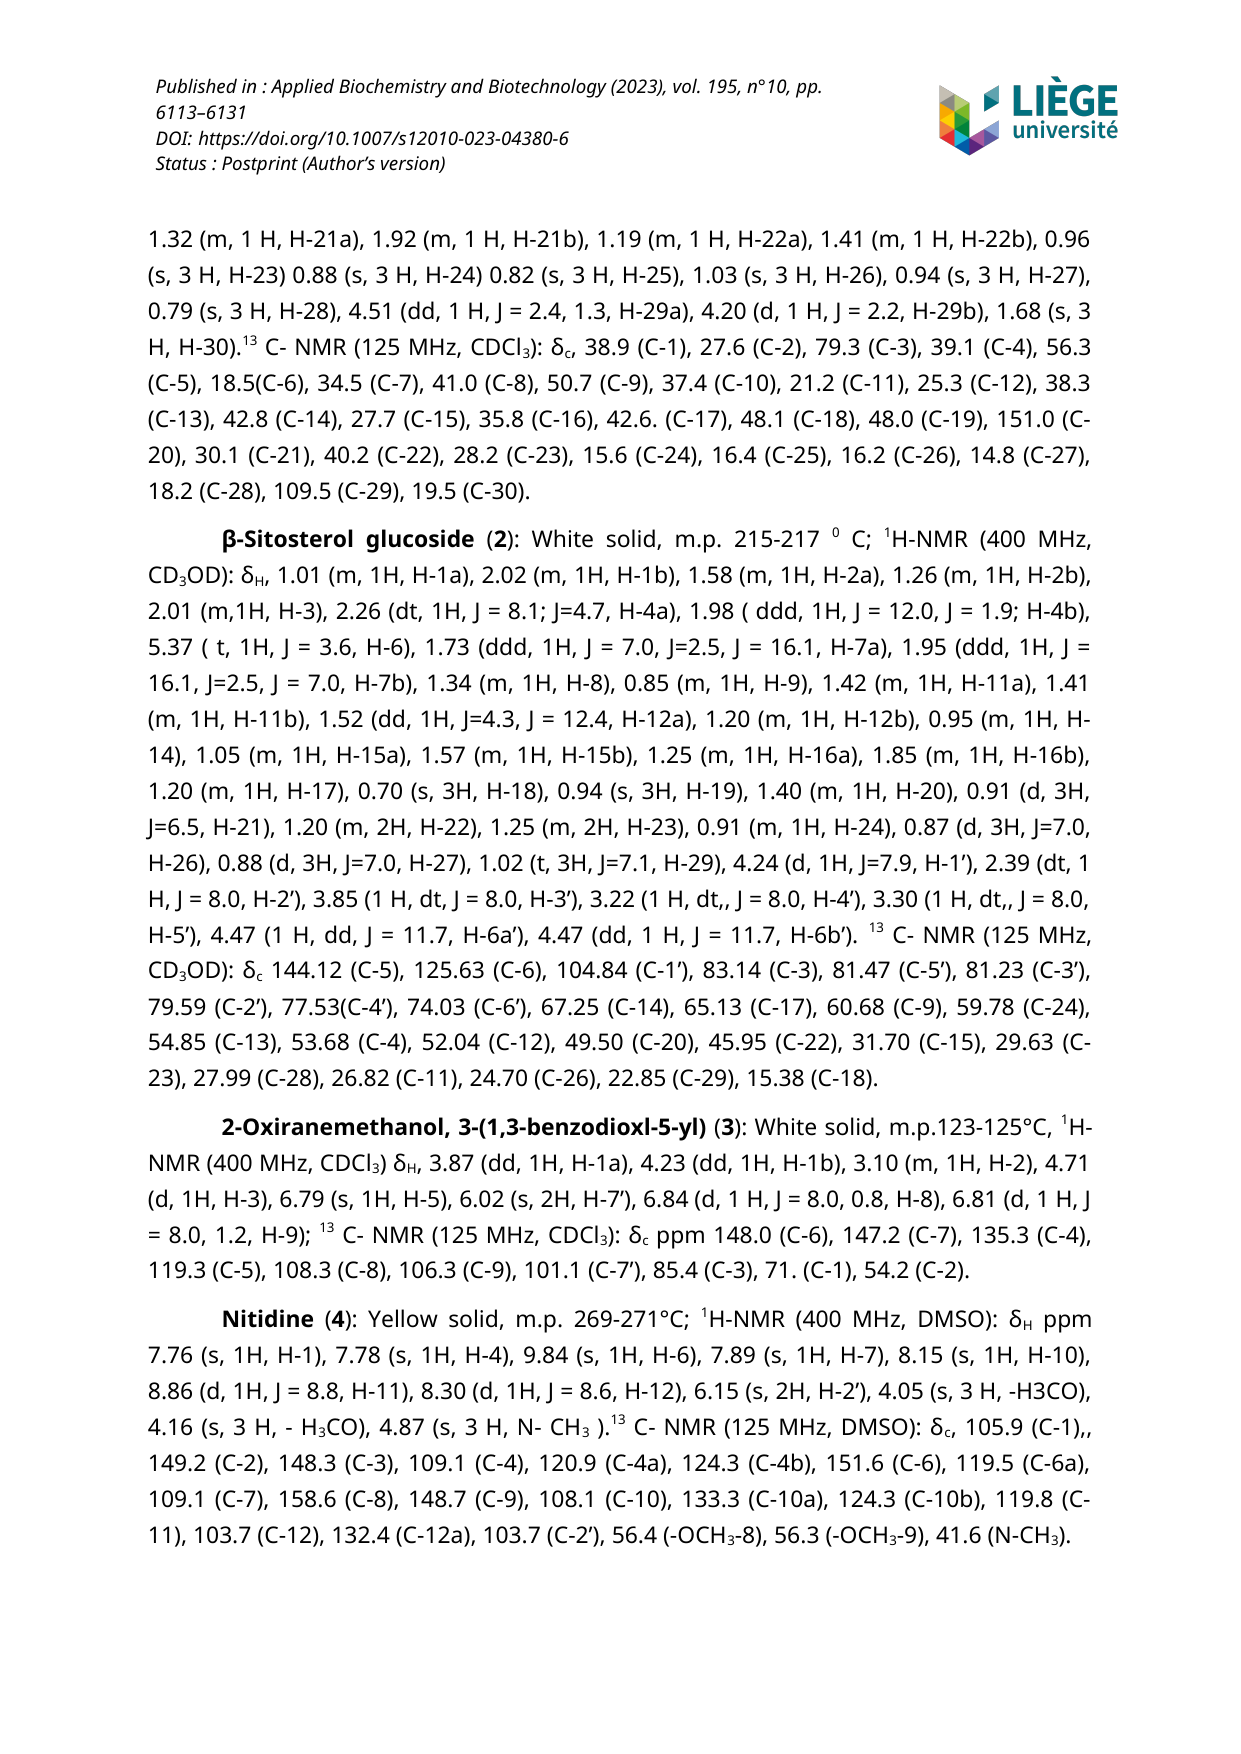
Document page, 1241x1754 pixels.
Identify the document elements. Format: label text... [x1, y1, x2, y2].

text β-Sitosterol glucoside (2): White solid, m.p. 215-217 0 C; 1H-NMR (400 MHz, CD3OD): δΗ, 1.01 (m, 1H, H-1a), 2.02 (m, 1H, H-1b), 1.58 (m, 1H, H-2a), 1.26 (m, 1H, H-2b), 2.01 (m,1H, H-3), 2.26 (dt, 1H, J = 8.1; J=4.7, H-4a), 1.98 ( ddd, 1H, J = 12.0, J = 1.9; H-4b), 5.37 ( t, 1H, J = 3.6, H-6), 1.73 (ddd, 1H, J = 7.0, J=2.5, J = 16.1, H-7a), 1.95 (ddd, 1H, J = 16.1, J=2.5, J = 7.0, H-7b), 1.34 (m, 1H, H-8), 0.85 (m, 1H, H-9), 1.42 (m, 1H, H-11a), 1.41 (m, 1H, H-11b), 1.52 (dd, 1H, J=4.3, J = 12.4, H-12a), 1.20 (m, 1H, H-12b), 0.95 (m, 1H, H-14), 1.05 (m, 1H, H-15a), 1.57 (m, 1H, H-15b), 1.25 (m, 1H, H-16a), 1.85 (m, 1H, H-16b), 1.20 (m, 1H, H-17), 0.70 (s, 3H, H-18), 0.94 (s, 3H, H-19), 1.40 (m, 1H, H-20), 0.91 (d, 3H, J=6.5, H-21), 1.20 (m, 2H, H-22), 1.25 (m, 2H, H-23), 0.91 (m, 1H, H-24), 0.87 (d, 3H, J=7.0, H-26), 0.88 (d, 3H, J=7.0, H-27), 1.02 (t, 3H, J=7.1, H-29), 4.24 (d, 1H, J=7.9, H-1’), 2.39 (dt, 1 H, J = 8.0, H-2’), 3.85 (1 H, dt, J = 8.0, H-3’), 3.22 (1 H, dt,, J = 8.0, H-4’), 3.30 (1 H, dt,, J = 8.0, H-5’), 4.47 (1 H, dd, J = 11.7, H-6a’), 4.47 (dd, 1 H, J = 11.7, H-6b’). 13 C- NMR (125 MHz, CD3OD): δc 144.12 (C-5), 125.63 (C-6), 104.84 (C-1’), 83.14 (C-3), 81.47 (C-5’), 81.23 (C-3’), 79.59 (C-2’), 77.53(C-4’), 74.03 (C-6’), 67.25 (C-14), 65.13 (C-17), 60.68 (C-9), 59.78 (C-24), 54.85 (C-13), 53.68 (C-4), 52.04 (C-12), 49.50 (C-20), 45.95 (C-22), 31.70 (C-15), 29.63 (C-23), 27.99 (C-28), 26.82 (C-11), 24.70 (C-26), 22.85 (C-29), 15.38 (C-18). [148, 523, 1093, 1093]
text 2-Oxiranemethanol, 3-(1,3-benzodioxl-5-yl) (3): White solid, m.p.123-125°C, 1H- NMR (400 MHz, CDCl3) δΗ, 3.87 (dd, 1H, H-1a), 4.23 (dd, 1H, H-1b), 3.10 (m, 1H, H-2), 4.71 (d, 1H, H-3), 6.79 (s, 1H, H-5), 6.02 (s, 2H, H-7’), 6.84 (d, 1 H, J = 8.0, 0.8, H-8), 6.81 (d, 1 H, J = 8.0, 1.2, H-9); 13 C- NMR (125 MHz, CDCl3): δc ppm 148.0 (C-6), 147.2 (C-7), 135.3 (C-4), 119.3 (C-5), 108.3 (C-8), 106.3 (C-9), 101.1 (C-7’), 85.4 (C-3), 71. (C-1), 54.2 (C-2). [148, 1111, 1093, 1286]
picture [914, 73, 1123, 173]
text Nitidine (4): Yellow solid, m.p. 269-271°C; 1H-NMR (400 MHz, DMSO): δH ppm 7.76 (s, 1H, H-1), 7.78 (s, 1H, H-4), 9.84 (s, 1H, H-6), 7.89 (s, 1H, H-7), 8.15 (s, 1H, H-10), 8.86 (d, 1H, J = 8.8, H-11), 8.30 (d, 1H, J = 8.6, H-12), 6.15 (s, 2H, H-2’), 4.05 (s, 3 H, -H3CO), 4.16 (s, 3 H, - H3CO), 4.87 (s, 3 H, N- CH3 ).13 C- NMR (125 MHz, DMSO): δc, 105.9 (C-1),, 149.2 (C-2), 148.3 (C-3), 109.1 (C-4), 120.9 (C-4a), 124.3 (C-4b), 151.6 (C-6), 119.5 (C-6a), 109.1 (C-7), 158.6 (C-8), 148.7 (C-9), 108.1 (C-10), 133.3 (C-10a), 124.3 (C-10b), 119.8 (C-11), 103.7 (C-12), 132.4 (C-12a), 103.7 (C-2’), 56.4 (-OCH3-8), 56.3 (-OCH3-9), 41.6 (N-CH3). [148, 1303, 1093, 1550]
